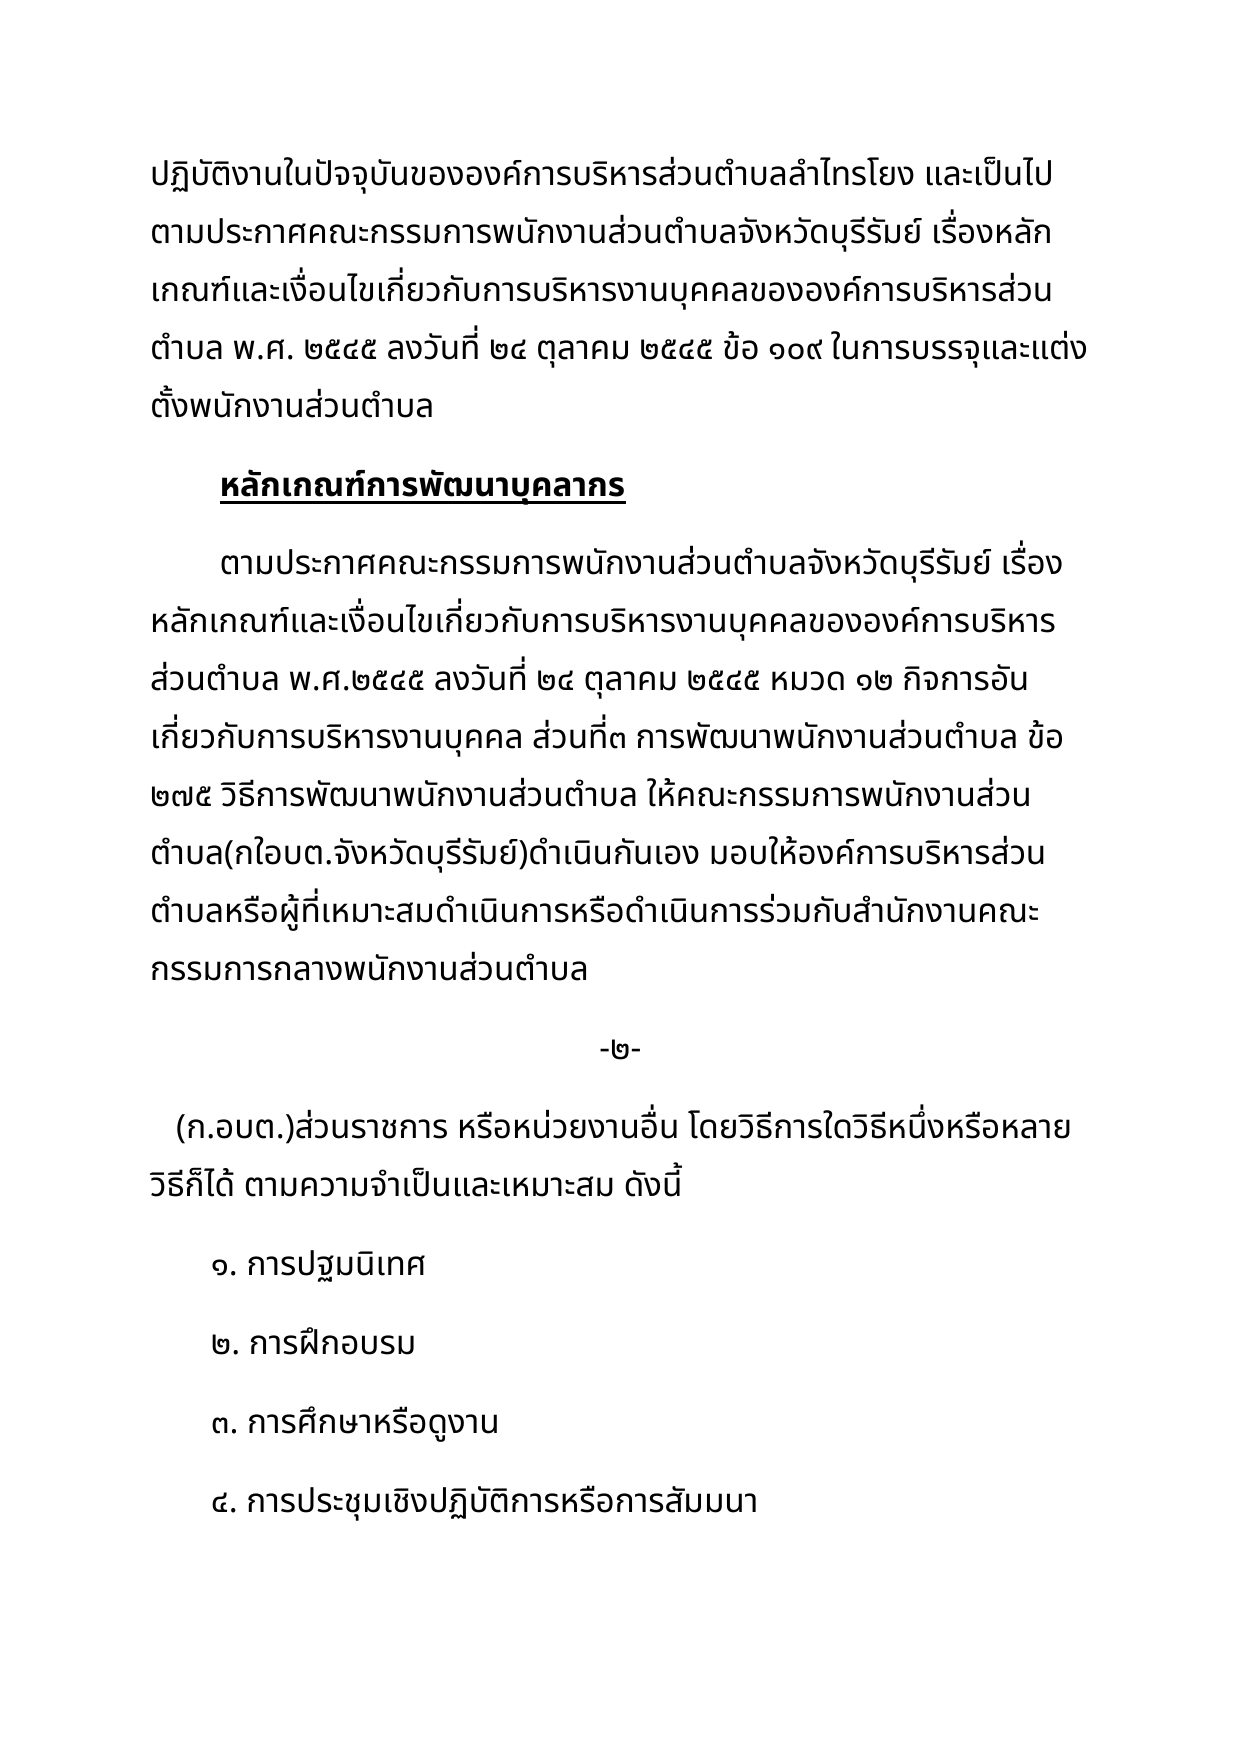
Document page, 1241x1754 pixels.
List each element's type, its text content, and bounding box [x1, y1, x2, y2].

text ตามประกาศคณะกรรมการพนักงานส่วนตำบลจังหวัดบุรีรัมย์ เรื่องหลักเกณฑ์และเงื่อนไขเกี่ยวกับการบริหารงานบุคคลขององค์การบริหารส่วนตำบล พ.ศ.๒๕๔๕ ลงวันที่ ๒๔ ตุลาคม ๒๕๔๕ หมวด ๑๒ กิจการอันเกี่ยวกับการบริหารงานบุคคล ส่วนที่๓ การพัฒนาพนักงานส่วนตำบล ข้อ ๒๗๕ วิธีการพัฒนาพนักงานส่วนตำบล ให้คณะกรรมการพนักงานส่วนตำบล(กใอบต.จังหวัดบุรีรัมย์)ดำเนินกันเอง มอบให้องค์การบริหารส่วนตำบลหรือผู้ที่เหมาะสมดำเนินการหรือดำเนินการร่วมกับสำนักงานคณะกรรมการกลางพนักงานส่วนตำบล [150, 539, 1090, 996]
text -๒- [150, 1024, 1090, 1074]
text ๔. การประชุมเชิงปฏิบัติการหรือการสัมมนา [150, 1477, 1090, 1527]
text (ก.อบต.)ส่วนราชการ หรือหน่วยงานอื่น โดยวิธีการใดวิธีหนึ่งหรือหลายวิธีก็ได้ ตามความจำเป็นและเหมาะสม ดังนี้ [150, 1103, 1090, 1211]
text ๑. การปฐมนิเทศ [150, 1240, 1090, 1290]
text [150, 150, 1090, 432]
text ๓. การศึกษาหรือดูงาน [150, 1398, 1090, 1448]
text หลักเกณฑ์การพัฒนาบุคลากร [150, 461, 1090, 511]
text ๒. การฝึกอบรม [150, 1319, 1090, 1369]
